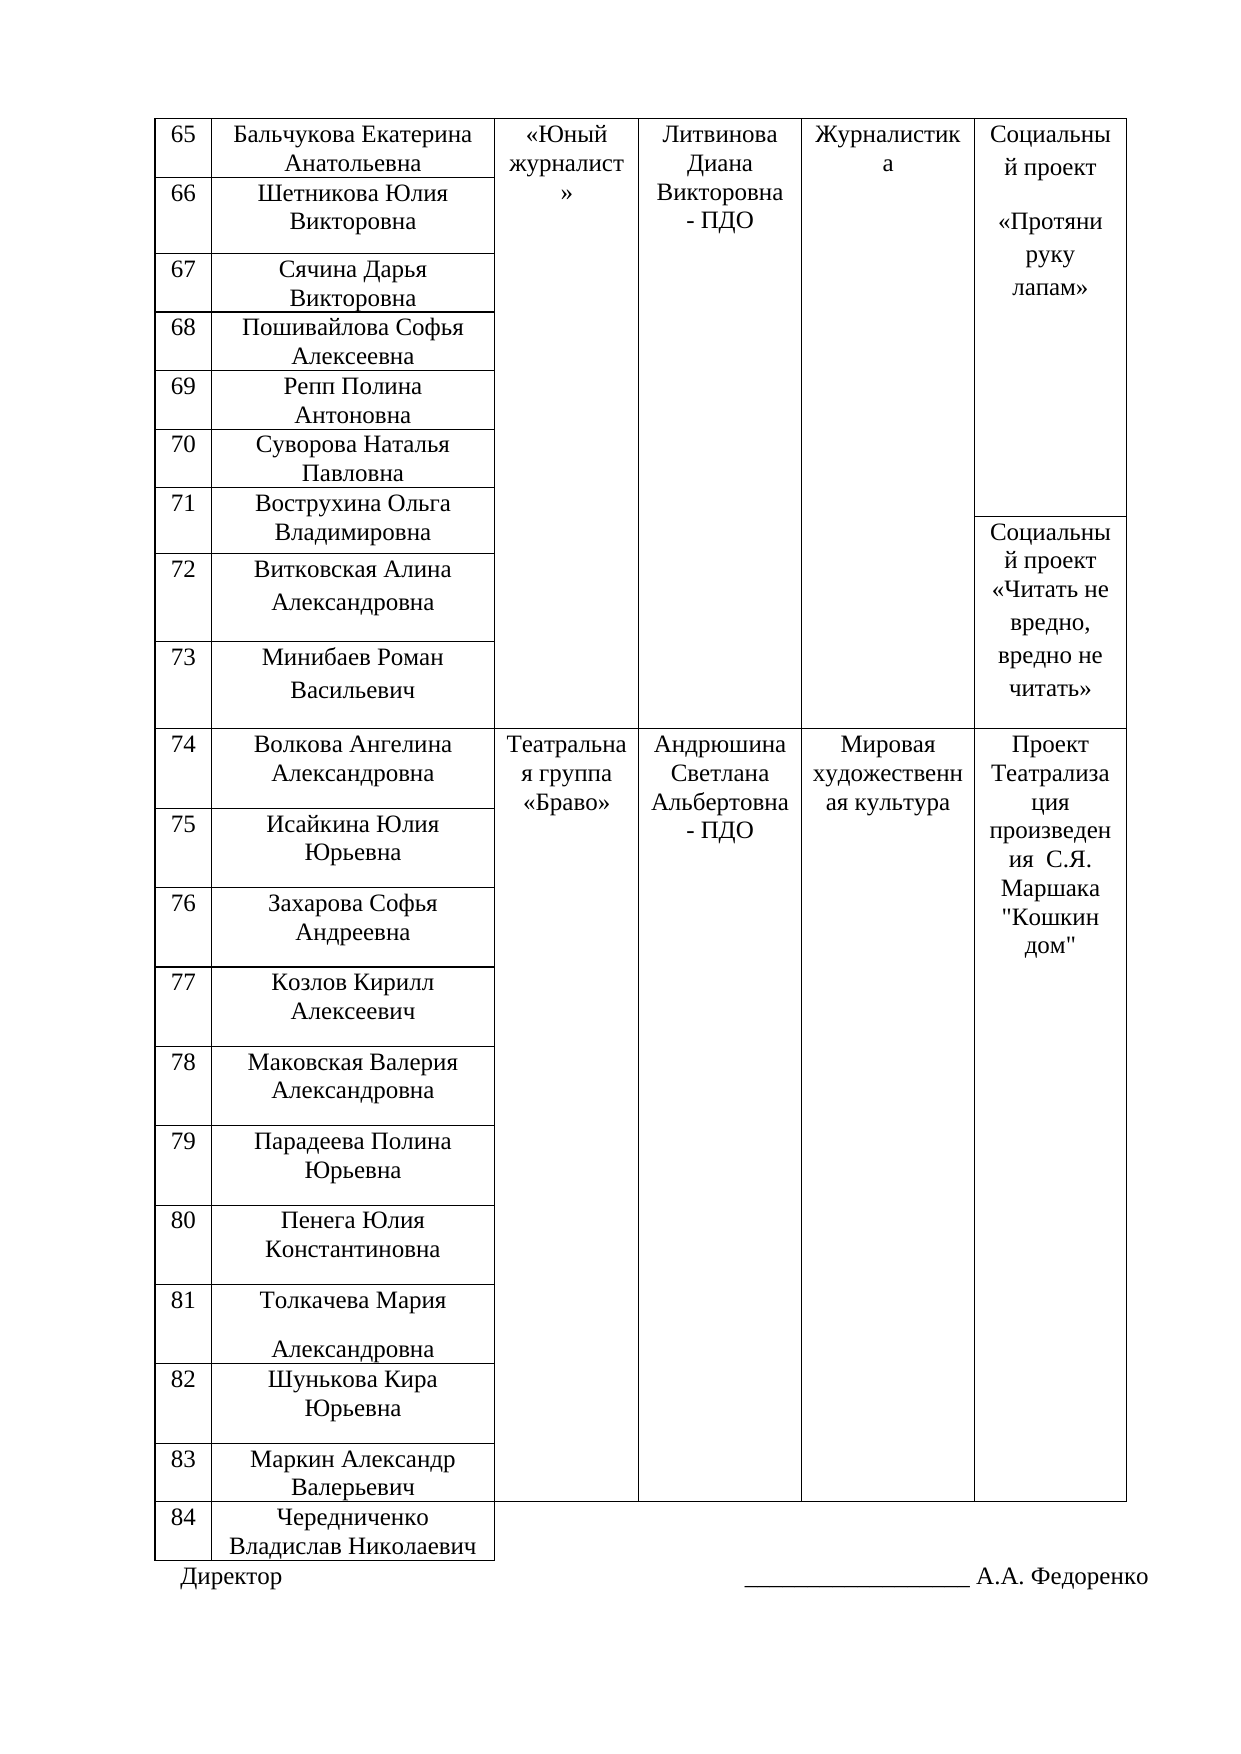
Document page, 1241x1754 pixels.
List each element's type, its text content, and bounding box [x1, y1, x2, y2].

table_cell Маковская Валерия Александровна [212, 1047, 494, 1125]
table_cell Пенега Юлия Константиновна [212, 1206, 494, 1284]
table_cell Вострухина Ольга Владимировна [212, 488, 494, 553]
table_cell 71 [156, 488, 211, 553]
table_cell 78 [156, 1047, 211, 1125]
table_cell Театральная группа «Браво» [495, 729, 638, 1501]
table_cell Бальчукова Екатерина Анатольевна [212, 119, 494, 177]
table_cell Сячина Дарья Викторовна [212, 254, 494, 311]
text Директор __________________ А.А. Федоренко [177, 1561, 1152, 1589]
table_cell 72 [156, 554, 211, 641]
table_cell 82 [156, 1364, 211, 1443]
table_cell Шунькова Кира Юрьевна [212, 1364, 494, 1443]
table_cell 68 [156, 313, 211, 370]
table_cell 80 [156, 1206, 211, 1284]
table_cell Проект Театрализация произведения С.Я. Маршака "Кошкин дом" [975, 729, 1126, 1501]
table_cell 77 [156, 968, 211, 1046]
table_cell Парадеева Полина Юрьевна [212, 1126, 494, 1204]
table_cell Захарова Софья Андреевна [212, 888, 494, 966]
table_cell Репп Полина Антоновна [212, 371, 494, 428]
table_cell 83 [156, 1444, 211, 1501]
table_cell Чередниченко Владислав Николаевич [212, 1502, 494, 1560]
table_cell Мировая художественная культура [802, 729, 974, 1501]
table_cell Литвинова Диана Викторовна - ПДО [639, 119, 801, 728]
table_cell Маркин Александр Валерьевич [212, 1444, 494, 1501]
table_cell Толкачева Мария Александровна [212, 1285, 494, 1363]
table_cell 67 [156, 254, 211, 311]
table_cell Исайкина Юлия Юрьевна [212, 809, 494, 887]
table_cell Суворова Наталья Павловна [212, 430, 494, 487]
table_cell 70 [156, 430, 211, 487]
table_cell Пошивайлова Софья Алексеевна [212, 313, 494, 370]
table_cell 65 [156, 119, 211, 177]
table_cell «Юный журналист» [495, 119, 638, 728]
table_cell 81 [156, 1285, 211, 1363]
table_cell 79 [156, 1126, 211, 1204]
table_cell Витковская Алина Александровна [212, 554, 494, 641]
table_cell Социальный проект «Читать не вредно, вредно не читать» [975, 517, 1126, 728]
table_cell 73 [156, 642, 211, 728]
table_cell 66 [156, 178, 211, 253]
table_cell Шетникова Юлия Викторовна [212, 178, 494, 253]
table_cell Журналистика [802, 119, 974, 728]
table_cell Социальный проект «Протяни руку лапам» [975, 119, 1126, 516]
table_cell 75 [156, 809, 211, 887]
table_cell 84 [156, 1502, 211, 1560]
table_cell 74 [156, 729, 211, 808]
table_cell Минибаев Роман Васильевич [212, 642, 494, 728]
table_cell 69 [156, 371, 211, 428]
table_cell 76 [156, 888, 211, 966]
table_cell Андрюшина Светлана Альбертовна - ПДО [639, 729, 801, 1501]
table_cell Волкова Ангелина Александровна [212, 729, 494, 808]
table_cell Козлов Кирилл Алексеевич [212, 968, 494, 1046]
